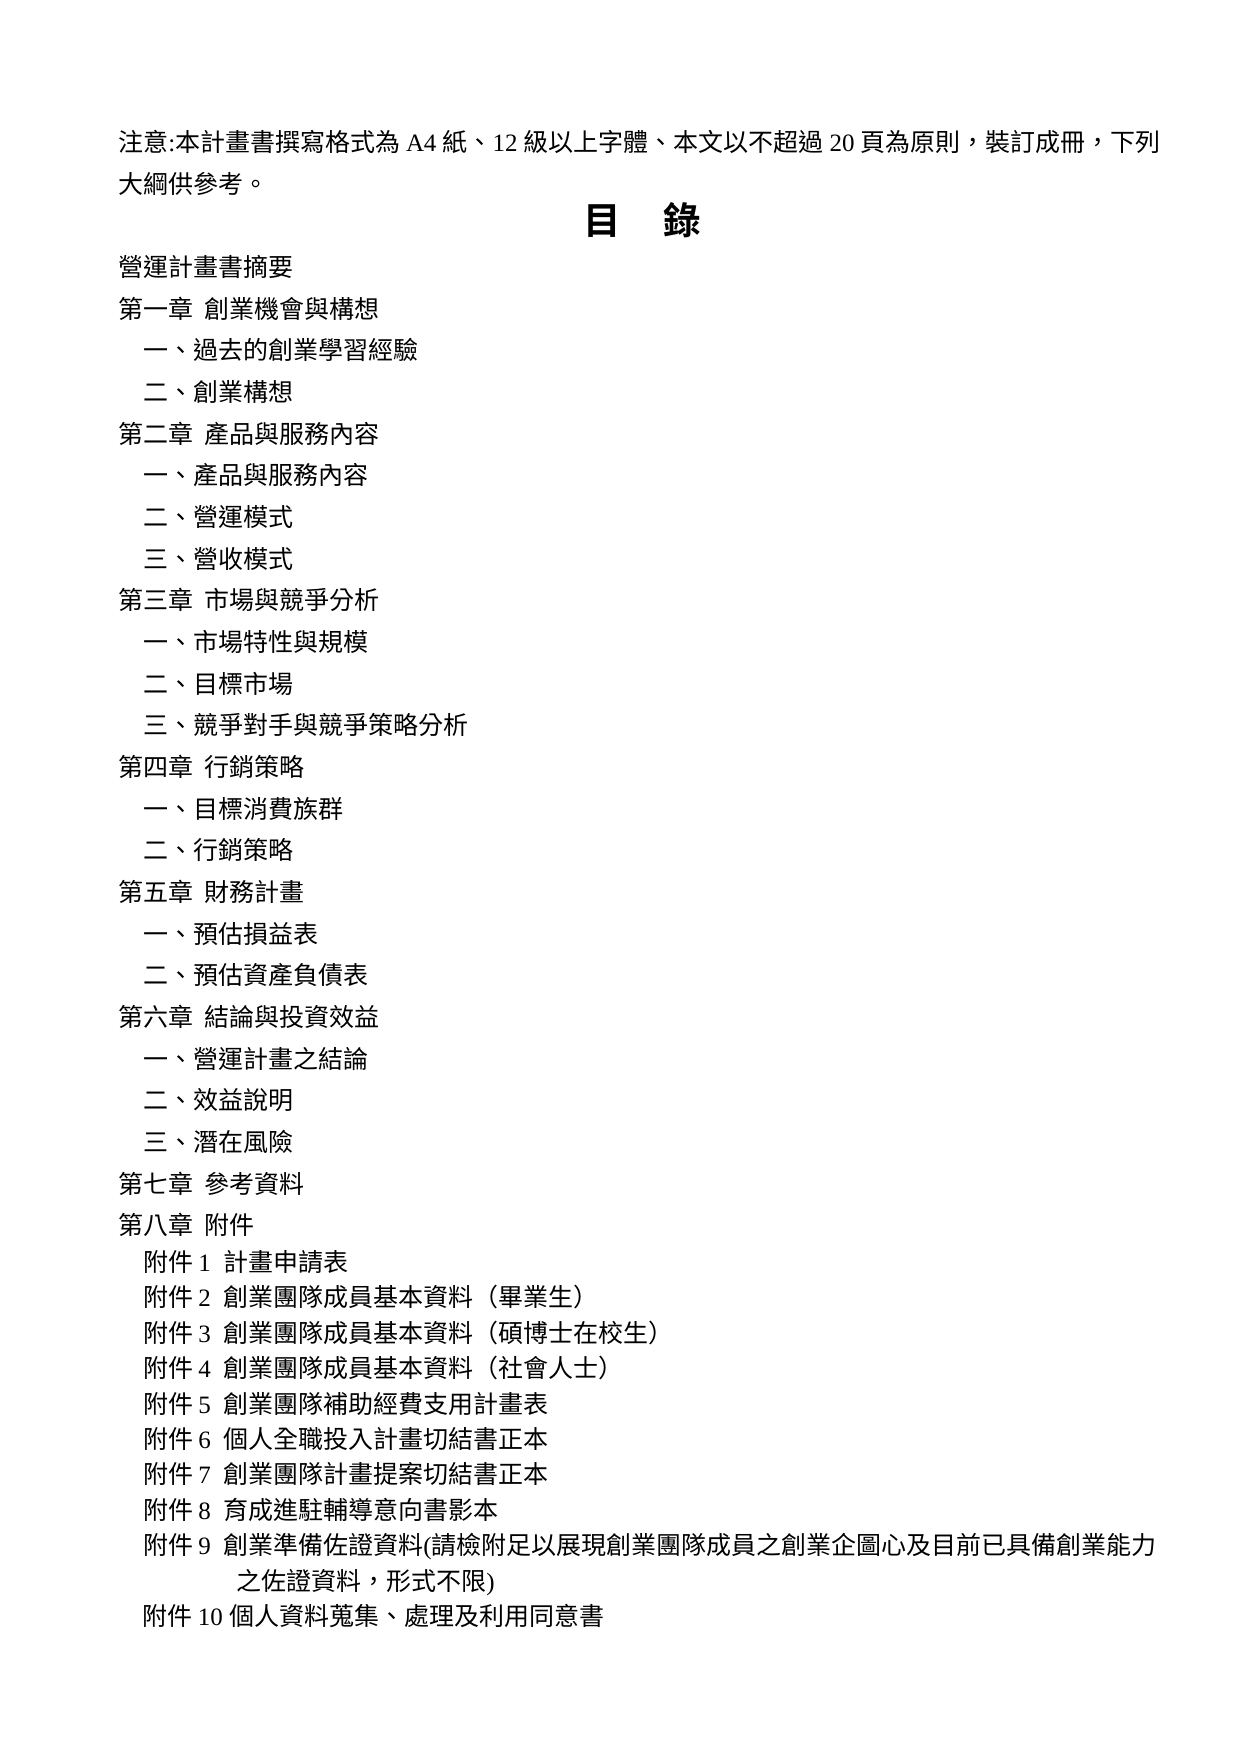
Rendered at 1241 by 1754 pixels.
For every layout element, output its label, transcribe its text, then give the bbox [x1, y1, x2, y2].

text 目 錄 [118, 201, 1166, 243]
text 附件4 創業團隊成員基本資料（社會人士） [118, 1349, 1166, 1385]
text 二、效益說明 [118, 1076, 1166, 1118]
text 第八章 附件 [118, 1201, 1166, 1243]
text 附件2 創業團隊成員基本資料（畢業生） [118, 1278, 1166, 1314]
text 附件8 育成進駐輔導意向書影本 [118, 1491, 1166, 1526]
text 二、目標市場 [118, 660, 1166, 701]
text 營運計畫書摘要 [118, 243, 1166, 285]
text 附件5 創業團隊補助經費支用計畫表 [118, 1385, 1166, 1420]
text 第五章 財務計畫 [118, 868, 1166, 910]
text 附件9 創業準備佐證資料(請檢附足以展現創業團隊成員之創業企圖心及目前已具備創業能力之佐證資料，形式不限) [143, 1526, 1166, 1597]
text 三、潛在風險 [118, 1118, 1166, 1160]
text 三、營收模式 [118, 535, 1166, 576]
text 一、過去的創業學習經驗 [118, 326, 1166, 368]
text 附件1 計畫申請表 [118, 1243, 1166, 1278]
text 注意:本計畫書撰寫格式為 A4 紙、12 級以上字體、本文以不超過 20 頁為原則，裝訂成冊，下列大綱供參考。 [118, 118, 1166, 201]
text 一、市場特性與規模 [118, 618, 1166, 660]
text 附件3 創業團隊成員基本資料（碩博士在校生） [118, 1314, 1166, 1349]
text 二、預估資產負債表 [118, 951, 1166, 993]
text 第二章 產品與服務內容 [118, 410, 1166, 451]
text 二、創業構想 [118, 368, 1166, 410]
text 附件7 創業團隊計畫提案切結書正本 [118, 1456, 1166, 1491]
text 第三章 市場與競爭分析 [118, 576, 1166, 618]
text 第一章 創業機會與構想 [118, 285, 1166, 326]
text 附件6 個人全職投入計畫切結書正本 [118, 1420, 1166, 1456]
text 第四章 行銷策略 [118, 743, 1166, 785]
text 第六章 結論與投資效益 [118, 993, 1166, 1035]
text 一、營運計畫之結論 [118, 1035, 1166, 1076]
text 二、行銷策略 [118, 826, 1166, 868]
text 第七章 參考資料 [118, 1160, 1166, 1201]
text 一、預估損益表 [118, 910, 1166, 951]
text 三、競爭對手與競爭策略分析 [118, 701, 1166, 743]
text 一、目標消費族群 [118, 785, 1166, 826]
text 一、產品與服務內容 [118, 451, 1166, 493]
text 二、營運模式 [118, 493, 1166, 535]
text 附件10 個人資料蒐集、處理及利用同意書 [143, 1597, 1166, 1633]
